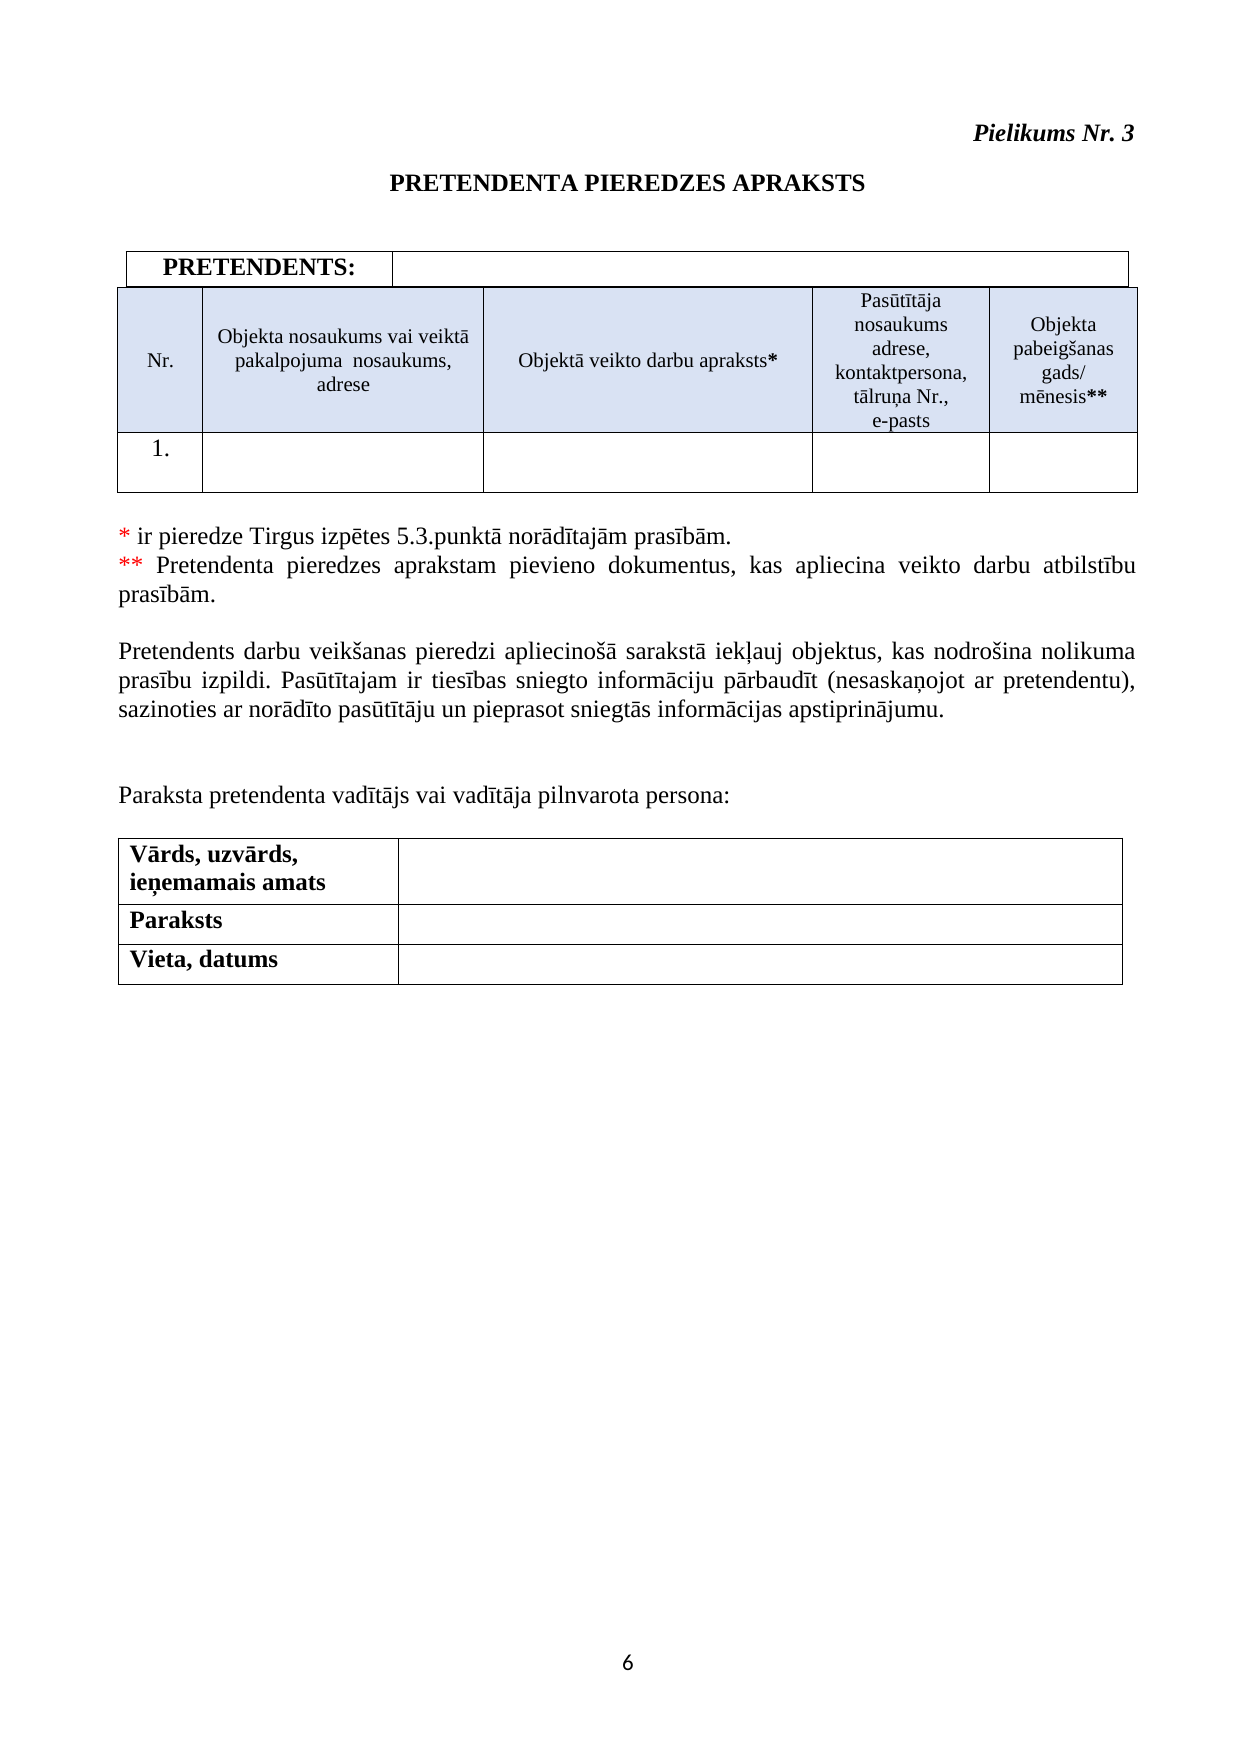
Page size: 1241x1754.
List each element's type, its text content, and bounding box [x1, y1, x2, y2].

text Pretendents darbu veikšanas pieredzi apliecinošā sarakstā iekļauj objektus, kas nodrošina nolikuma prasību izpildi. Pasūtītajam ir tiesības sniegto informāciju pārbaudīt (nesaskaņojot ar pretendentu), sazinoties ar norādīto pasūtītāju un pieprasot sniegtās informācijas apstiprinājumu. [118, 636, 1137, 723]
table_header Vārds, uzvārds, ieņemamais amats [119, 839, 398, 904]
text Paraksta pretendenta vadītājs vai vadītāja pilnvarota persona: [118, 780, 1137, 809]
table_cell [399, 945, 1122, 984]
table_cell [203, 433, 483, 492]
table_cell Vieta, datums [119, 945, 398, 984]
table_header Pasūtītāja nosaukums adrese, kontaktpersona, tālruņa Nr., e-pasts [813, 288, 989, 432]
text PRETENDENTA PIEREDZES APRAKSTS [118, 168, 1137, 197]
table_header [393, 252, 1128, 286]
text * ir pieredze Tirgus izpētes 5.3.punktā norādītajām prasībām. [118, 521, 1137, 550]
table_cell 1. [118, 433, 202, 492]
text ** Pretendenta pieredzes aprakstam pievieno dokumentus, kas apliecina veikto darbu atbilstību prasībām. [118, 550, 1137, 608]
table_cell Paraksts [119, 905, 398, 943]
table_header Nr. [118, 288, 202, 432]
table_cell [813, 433, 989, 492]
text Pielikums Nr. 3 [118, 118, 1137, 147]
table_header Pretendents: [127, 252, 392, 286]
table_header Objekta pabeigšanas gads/ mēnesis** [990, 288, 1137, 432]
table_cell [484, 433, 812, 492]
table_header Objekta nosaukums vai veiktā pakalpojuma nosaukums, adrese [203, 288, 483, 432]
table_header Objektā veikto darbu apraksts* [484, 288, 812, 432]
table_header [399, 839, 1122, 904]
table_cell [399, 905, 1122, 943]
table_cell [990, 433, 1137, 492]
